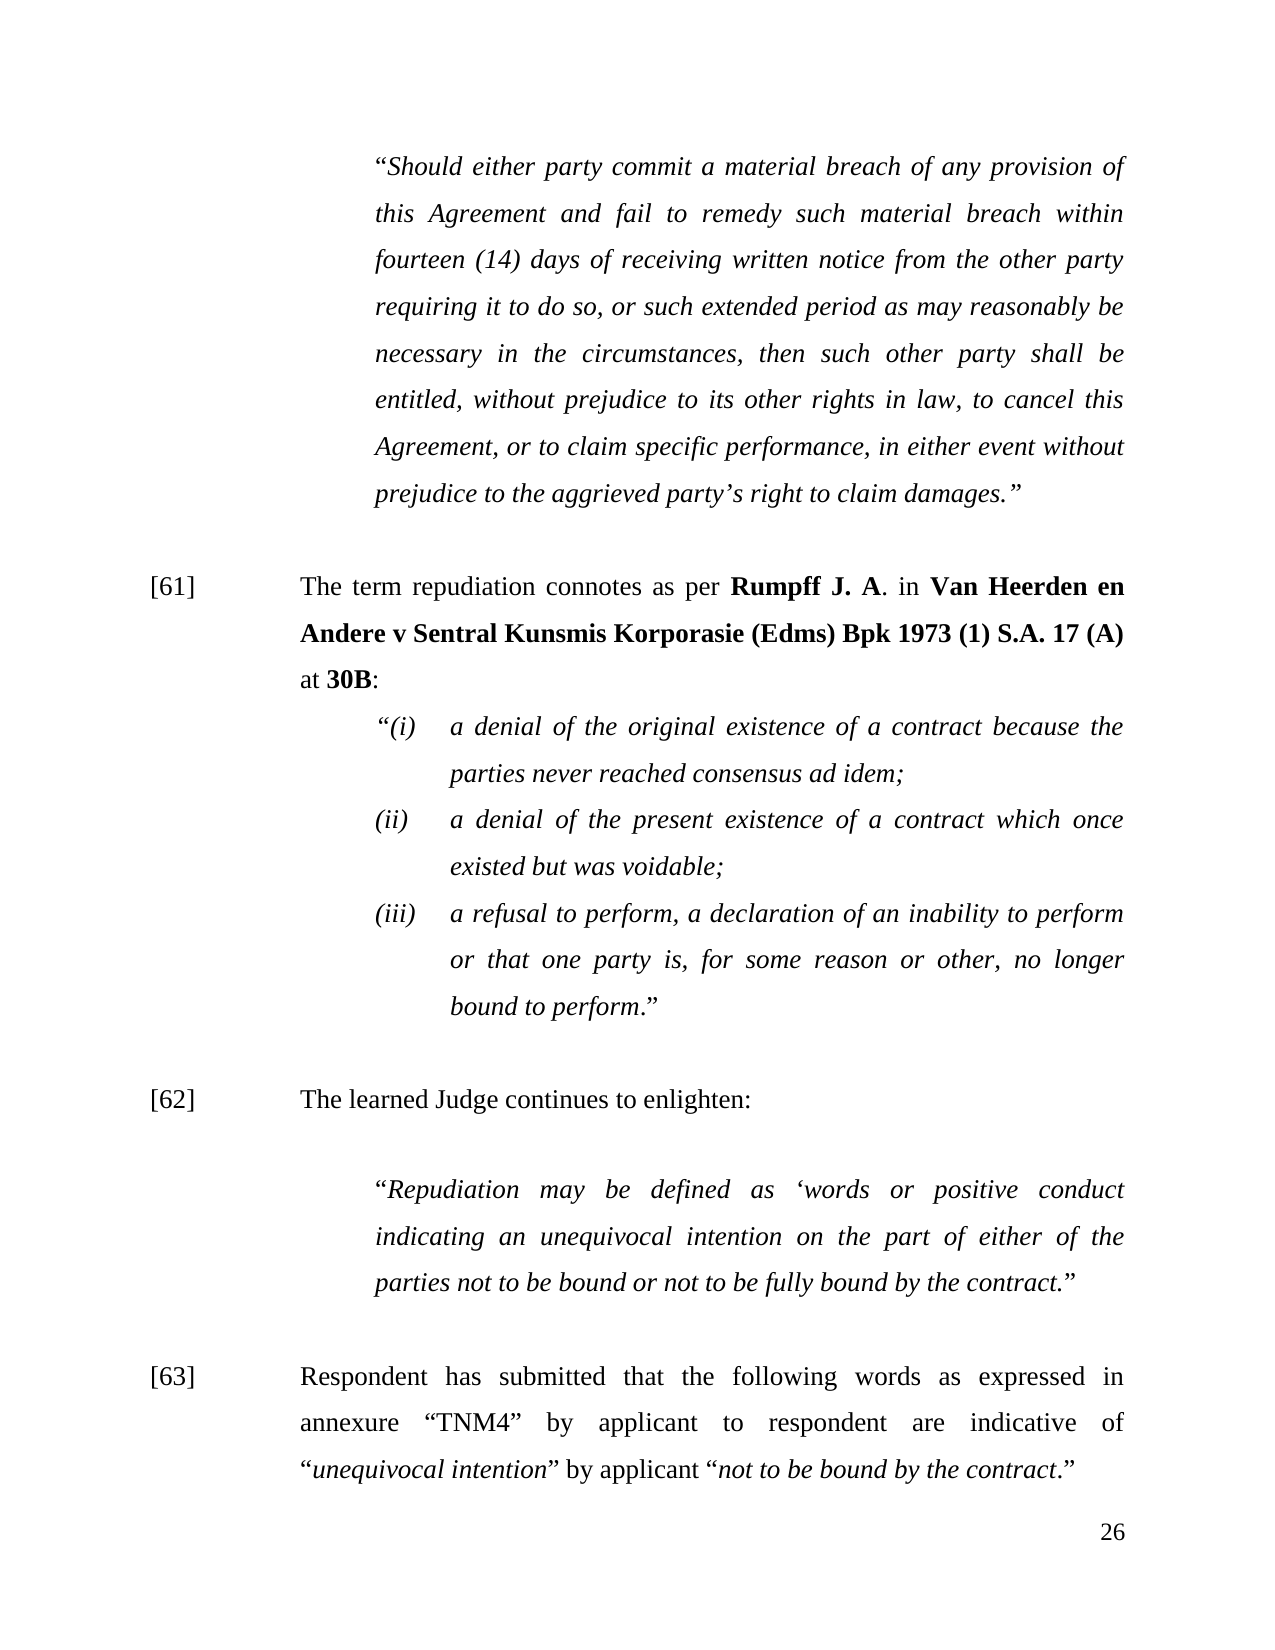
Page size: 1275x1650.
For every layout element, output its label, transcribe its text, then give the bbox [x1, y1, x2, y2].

text [63] Respondent has submitted that the following words as expressed in annexure “TNM4” by applicant to respondent are indicative of “unequivocal intention” by applicant “not to be bound by the contract.” [150, 1360, 1125, 1484]
text “Repudiation may be defined as ‘words or positive conduct indicating an unequivocal intention on the part of either of the parties not to be bound or not to be fully bound by the contract.” [375, 1173, 1125, 1298]
text “Should either party commit a material breach of any provision of this Agreement and fail to remedy such material breach within fourteen (14) days of receiving written notice from the other party requiring it to do so, or such extended period as may reasonably be necessary in the circumstances, then such other party shall be entitled, without prejudice to its other rights in law, to cancel this Agreement, or to claim specific performance, in either event without prejudice to the aggrieved party’s right to claim damages.” [375, 150, 1125, 508]
text “(i) a denial of the original existence of a contract because the parties never reached consensus ad idem; [375, 710, 1125, 788]
text (iii) a refusal to perform, a declaration of an inability to perform or that one party is, for some reason or other, no longer bound to perform.” [375, 897, 1125, 1021]
text (ii) a denial of the present existence of a contract which once existed but was voidable; [375, 803, 1125, 881]
text [61] The term repudiation connotes as per Rumpff J. A. in Van Heerden en Andere v Sentral Kunsmis Korporasie (Edms) Bpk 1973 (1) S.A. 17 (A) at 30B: [150, 570, 1125, 694]
text [62] The learned Judge continues to enlighten: [150, 1083, 1125, 1114]
